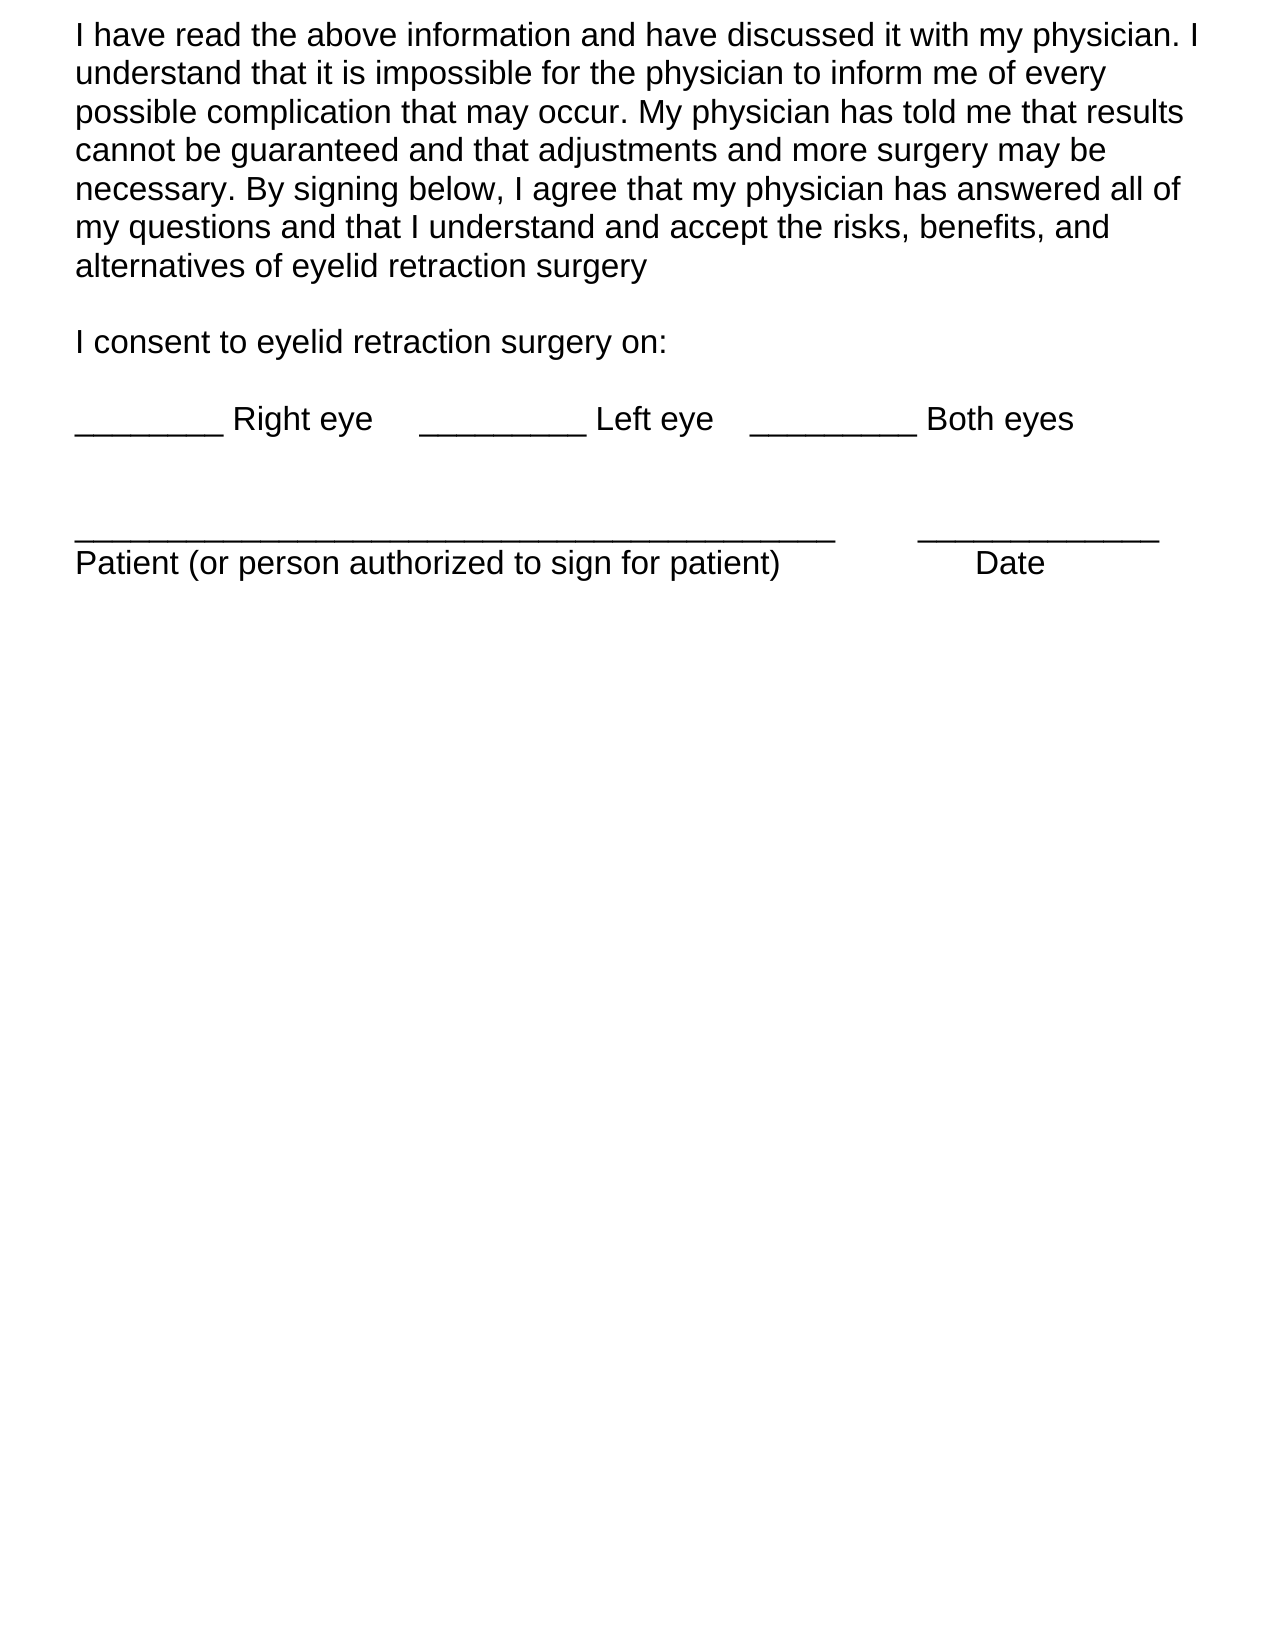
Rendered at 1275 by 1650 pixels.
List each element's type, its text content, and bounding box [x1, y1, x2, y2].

text I consent to eyelid retraction surgery on: [75, 322, 1200, 361]
text Patient (or person authorized to sign for patient) Date [75, 543, 1200, 582]
text I have read the above information and have discussed it with my physician. I understand that it is impossible for the physician to inform me of every possible complication that may occur. My physician has told me that results cannot be guaranteed and that adjustments and more surgery may be necessary. By signing below, I agree that my physician has answered all of my questions and that I understand and accept the risks, benefits, and alternatives of eyelid retraction surgery [75, 15, 1200, 284]
text ________ Right eye _________ Left eye _________ Both eyes [75, 399, 1200, 438]
text _________________________________________ _____________ [75, 505, 1200, 543]
